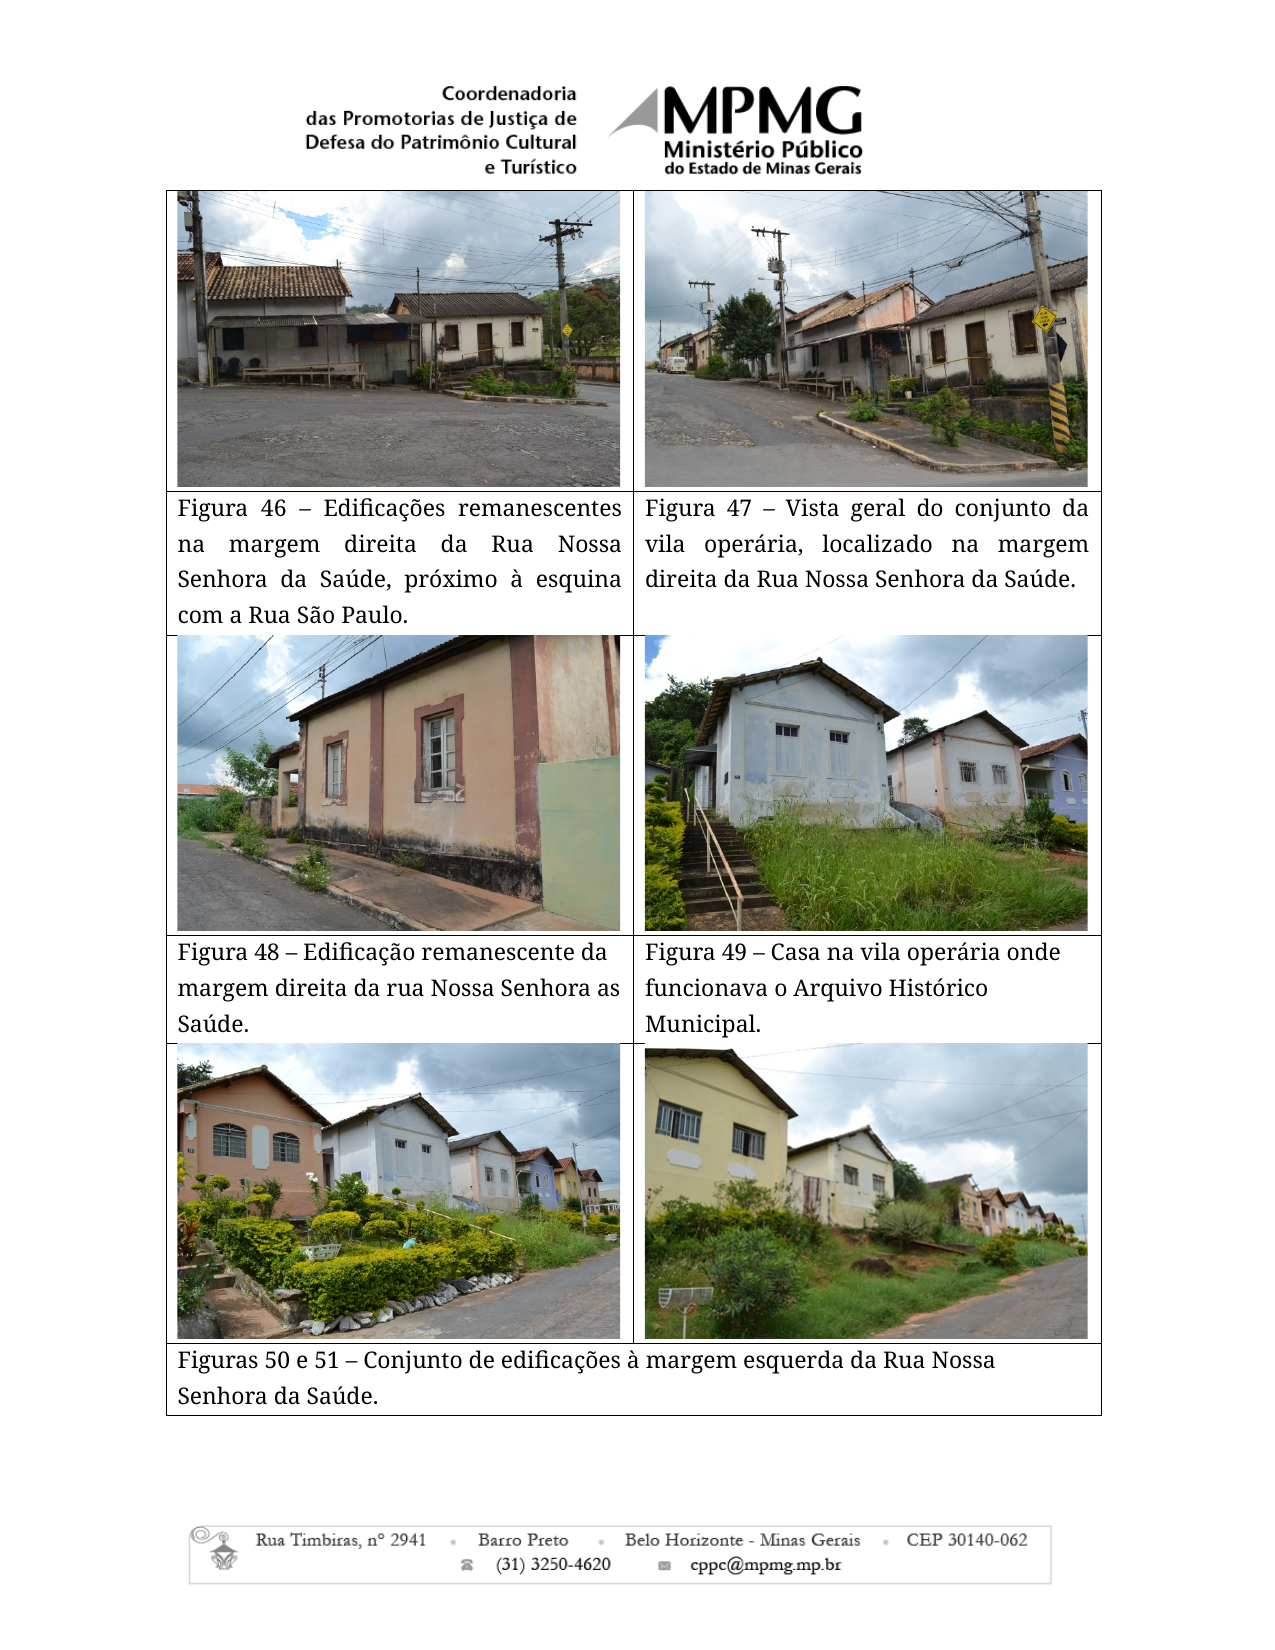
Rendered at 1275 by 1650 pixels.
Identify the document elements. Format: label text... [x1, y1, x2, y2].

picture [177, 191, 621, 487]
picture [644, 1043, 1088, 1339]
table_cell Figura 49 – Casa na vila operária onde funcionava o Arquivo Histórico Municipal. [634, 936, 1101, 1043]
table_cell Figura 46 – Edificações remanescentes na margem direita da Rua Nossa Senhora da Saúde, próximo à esquina com a Rua São Paulo. [167, 492, 633, 634]
table_cell [634, 636, 1101, 935]
picture [177, 635, 621, 931]
table_cell Figura 47 – Vista geral do conjunto da vila operária, localizado na margem direita da Rua Nossa Senhora da Saúde. [634, 492, 1101, 634]
table_cell [167, 636, 633, 935]
table_header [167, 191, 633, 491]
picture [181, 59, 1057, 190]
table_header [634, 191, 1101, 491]
picture [177, 1517, 1062, 1591]
table_cell [634, 1044, 1101, 1343]
picture [644, 635, 1088, 931]
table_cell Figura 48 – Edificação remanescente da margem direita da rua Nossa Senhora as Saúde. [167, 936, 633, 1043]
picture [177, 1043, 621, 1339]
table_cell [167, 1044, 633, 1343]
picture [644, 191, 1088, 487]
table_cell Figuras 50 e 51 – Conjunto de edificações à margem esquerda da Rua Nossa Senhora da Saúde. [167, 1344, 1101, 1415]
